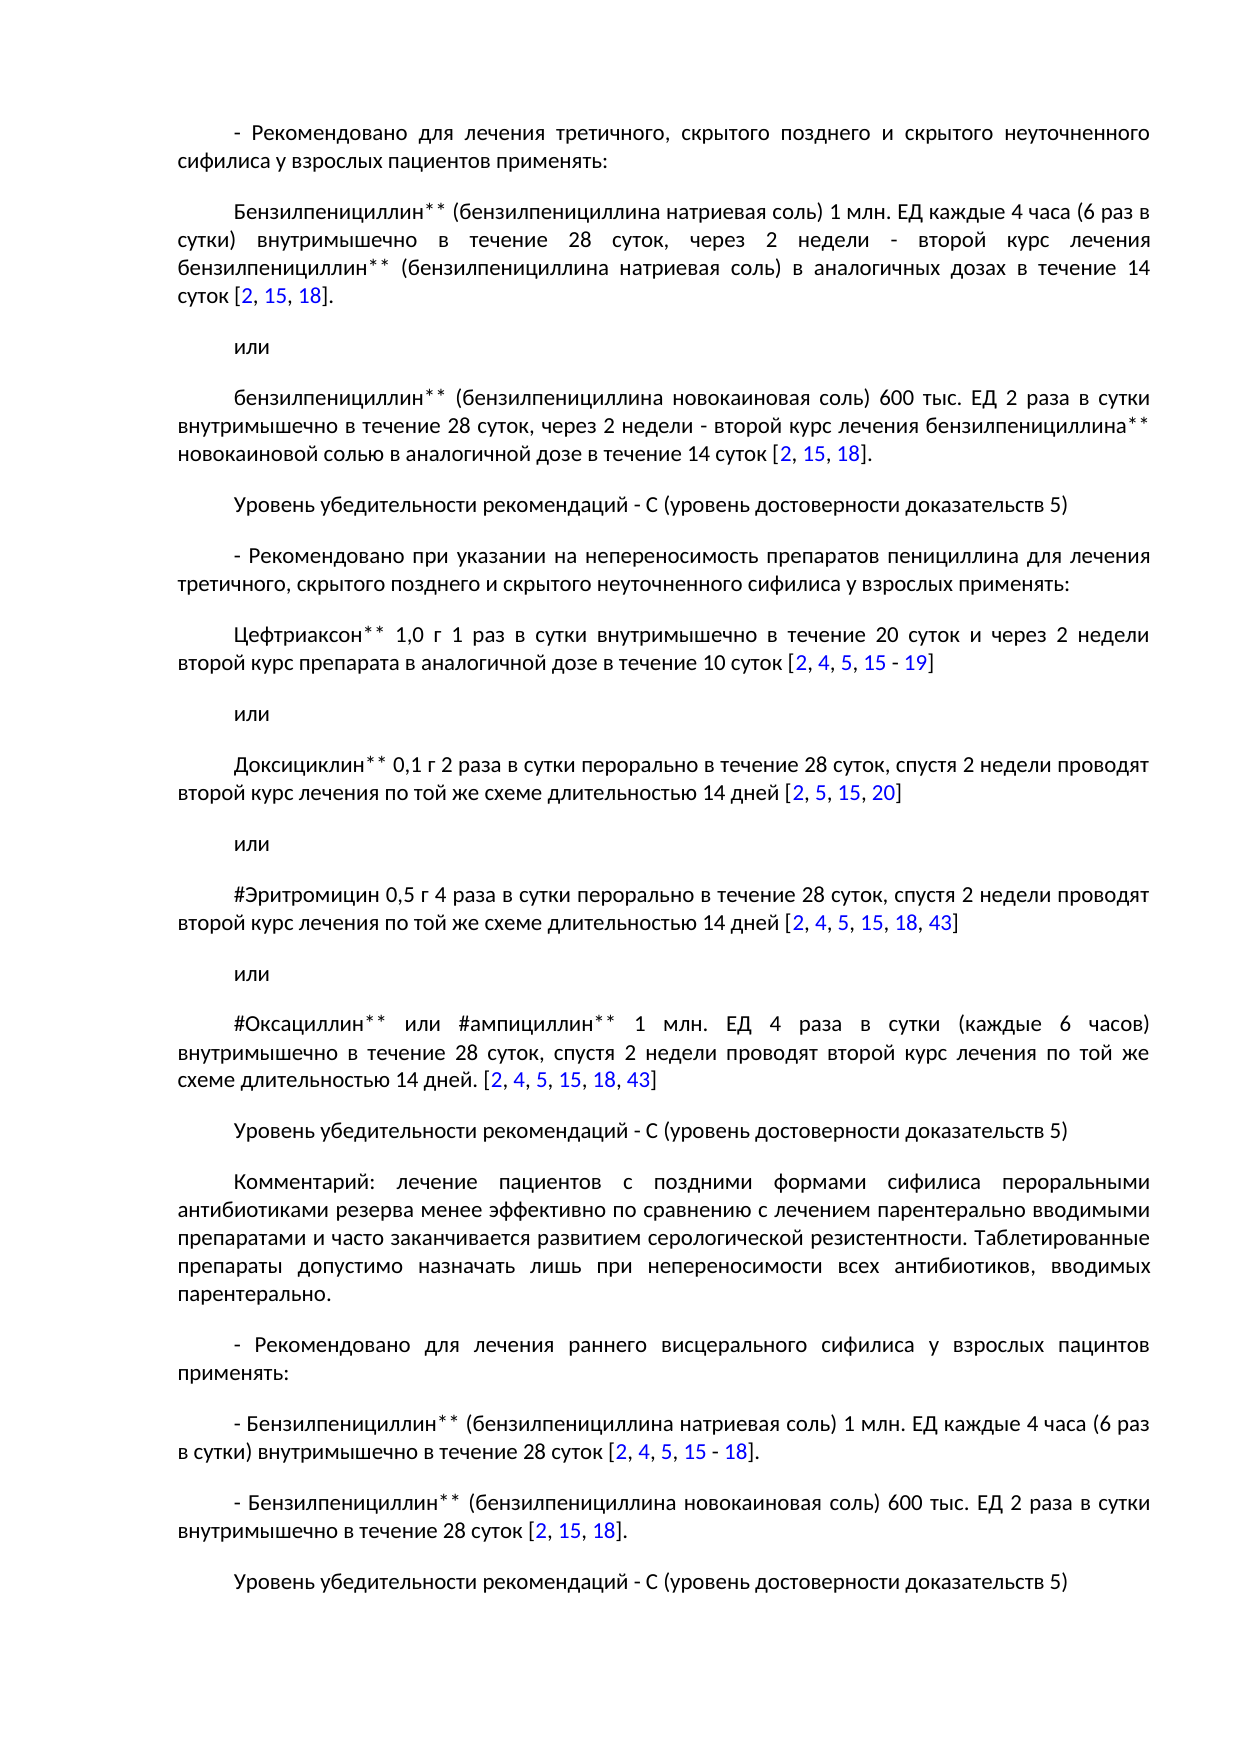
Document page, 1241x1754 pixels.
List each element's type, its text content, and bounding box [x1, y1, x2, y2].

text или [177, 959, 1152, 987]
text Комментарий: лечение пациентов с поздними формами сифилиса пероральными антибиотиками резерва менее эффективно по сравнению с лечением парентерально вводимыми препаратами и часто заканчивается развитием серологической резистентности. Таблетированные препараты допустимо назначать лишь при непереносимости всех антибиотиков, вводимых парентерально. [177, 1167, 1152, 1308]
text Бензилпенициллин** (бензилпенициллина натриевая соль) 1 млн. ЕД каждые 4 часа (6 раз в сутки) внутримышечно в течение 28 суток, через 2 недели - второй курс лечения бензилпенициллин** (бензилпенициллина натриевая соль) в аналогичных дозах в течение 14 суток [2, 15, 18]. [177, 197, 1152, 309]
text Доксициклин** 0,1 г 2 раза в сутки перорально в течение 28 суток, спустя 2 недели проводят второй курс лечения по той же схеме длительностью 14 дней [2, 5, 15, 20] [177, 750, 1152, 806]
text Уровень убедительности рекомендаций - C (уровень достоверности доказательств 5) [177, 490, 1152, 518]
text Цефтриаксон** 1,0 г 1 раз в сутки внутримышечно в течение 20 суток и через 2 недели второй курс препарата в аналогичной дозе в течение 10 суток [2, 4, 5, 15 - 19] [177, 620, 1152, 676]
text - Рекомендовано при указании на непереносимость препаратов пенициллина для лечения третичного, скрытого позднего и скрытого неуточненного сифилиса у взрослых применять: [177, 541, 1152, 597]
text Уровень убедительности рекомендаций - C (уровень достоверности доказательств 5) [177, 1117, 1152, 1144]
text - Рекомендовано для лечения раннего висцерального сифилиса у взрослых пацинтов применять: [177, 1331, 1152, 1387]
text Уровень убедительности рекомендаций - C (уровень достоверности доказательств 5) [177, 1567, 1152, 1595]
text или [177, 699, 1152, 727]
text - Бензилпенициллин** (бензилпенициллина новокаиновая соль) 600 тыс. ЕД 2 раза в сутки внутримышечно в течение 28 суток [2, 15, 18]. [177, 1488, 1152, 1544]
text или [177, 829, 1152, 857]
text или [177, 332, 1152, 360]
text - Рекомендовано для лечения третичного, скрытого позднего и скрытого неуточненного сифилиса у взрослых пациентов применять: [177, 118, 1152, 174]
text бензилпенициллин** (бензилпенициллина новокаиновая соль) 600 тыс. ЕД 2 раза в сутки внутримышечно в течение 28 суток, через 2 недели - второй курс лечения бензилпенициллина** новокаиновой солью в аналогичной дозе в течение 14 суток [2, 15, 18]. [177, 383, 1152, 467]
text #Эритромицин 0,5 г 4 раза в сутки перорально в течение 28 суток, спустя 2 недели проводят второй курс лечения по той же схеме длительностью 14 дней [2, 4, 5, 15, 18, 43] [177, 880, 1152, 936]
text - Бензилпенициллин** (бензилпенициллина натриевая соль) 1 млн. ЕД каждые 4 часа (6 раз в сутки) внутримышечно в течение 28 суток [2, 4, 5, 15 - 18]. [177, 1409, 1152, 1466]
text #Оксациллин** или #ампициллин** 1 млн. ЕД 4 раза в сутки (каждые 6 часов) внутримышечно в течение 28 суток, спустя 2 недели проводят второй курс лечения по той же схеме длительностью 14 дней. [2, 4, 5, 15, 18, 43] [177, 1009, 1152, 1094]
